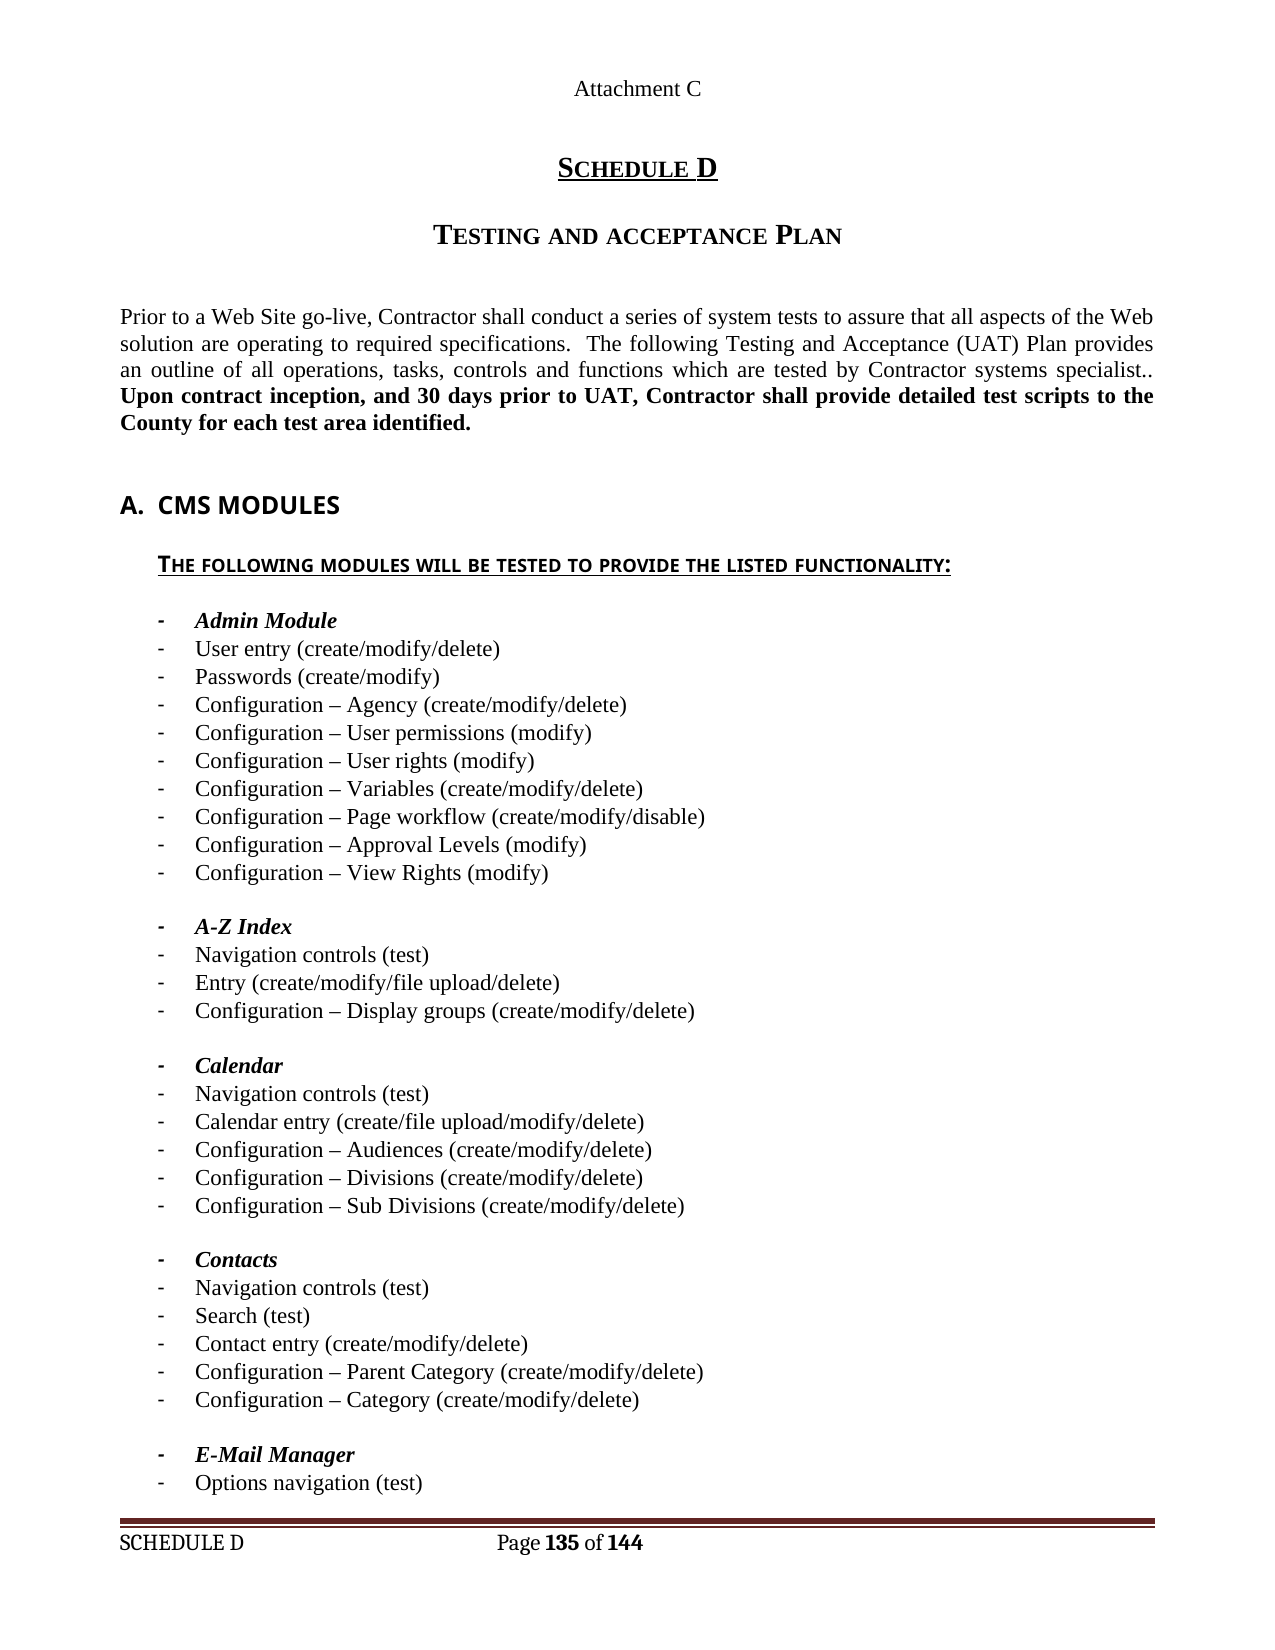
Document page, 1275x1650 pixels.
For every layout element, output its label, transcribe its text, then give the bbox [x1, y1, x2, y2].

list Search (test) [157, 1301, 1155, 1329]
list E-Mail Manager [157, 1440, 1155, 1468]
list Navigation controls (test) [157, 1273, 1155, 1301]
list Configuration – Page workflow (create/modify/disable) [157, 802, 1155, 830]
list Calendar entry (create/file upload/modify/delete) [157, 1107, 1155, 1135]
list Configuration – User rights (modify) [157, 746, 1155, 774]
text The following modules will be tested to provide the listed functionality: [120, 548, 1155, 579]
list Passwords (create/modify) [157, 662, 1155, 690]
list Entry (create/modify/file upload/delete) [157, 968, 1155, 996]
text Prior to a Web Site go-live, Contractor shall conduct a series of system tests to assure that all aspects of the Web solution are operating to required specifications. The following Testing and Acceptance (UAT) Plan provides an outline of all operations, tasks, controls and functions which are tested by Contractor systems specialist.. Upon contract inception, and 30 days prior to UAT, Contractor shall provide detailed test scripts to the County for each test area identified. [120, 303, 1155, 435]
list Configuration – Parent Category (create/modify/delete) [157, 1357, 1155, 1385]
list CMS Modules [120, 488, 1155, 522]
list Configuration – View Rights (modify) [157, 858, 1155, 886]
list User entry (create/modify/delete) [157, 634, 1155, 662]
list Calendar [157, 1051, 1155, 1079]
list Configuration – Sub Divisions (create/modify/delete) [157, 1191, 1155, 1219]
list Configuration – Agency (create/modify/delete) [157, 690, 1155, 718]
text Schedule D [120, 150, 1155, 183]
list A-Z Index [157, 912, 1155, 940]
list Configuration – Audiences (create/modify/delete) [157, 1135, 1155, 1163]
list Configuration – Display groups (create/modify/delete) [157, 996, 1155, 1024]
list Configuration – Divisions (create/modify/delete) [157, 1163, 1155, 1191]
list Navigation controls (test) [157, 940, 1155, 968]
text Testing and acceptance Plan [120, 217, 1155, 251]
list Configuration – Variables (create/modify/delete) [157, 774, 1155, 802]
list Admin Module [157, 606, 1155, 634]
list Options navigation (test) [157, 1468, 1155, 1496]
list Configuration – User permissions (modify) [157, 718, 1155, 746]
list Configuration – Category (create/modify/delete) [157, 1385, 1155, 1413]
list Contacts [157, 1245, 1155, 1273]
list Configuration – Approval Levels (modify) [157, 830, 1155, 858]
list Navigation controls (test) [157, 1079, 1155, 1107]
list Contact entry (create/modify/delete) [157, 1329, 1155, 1357]
